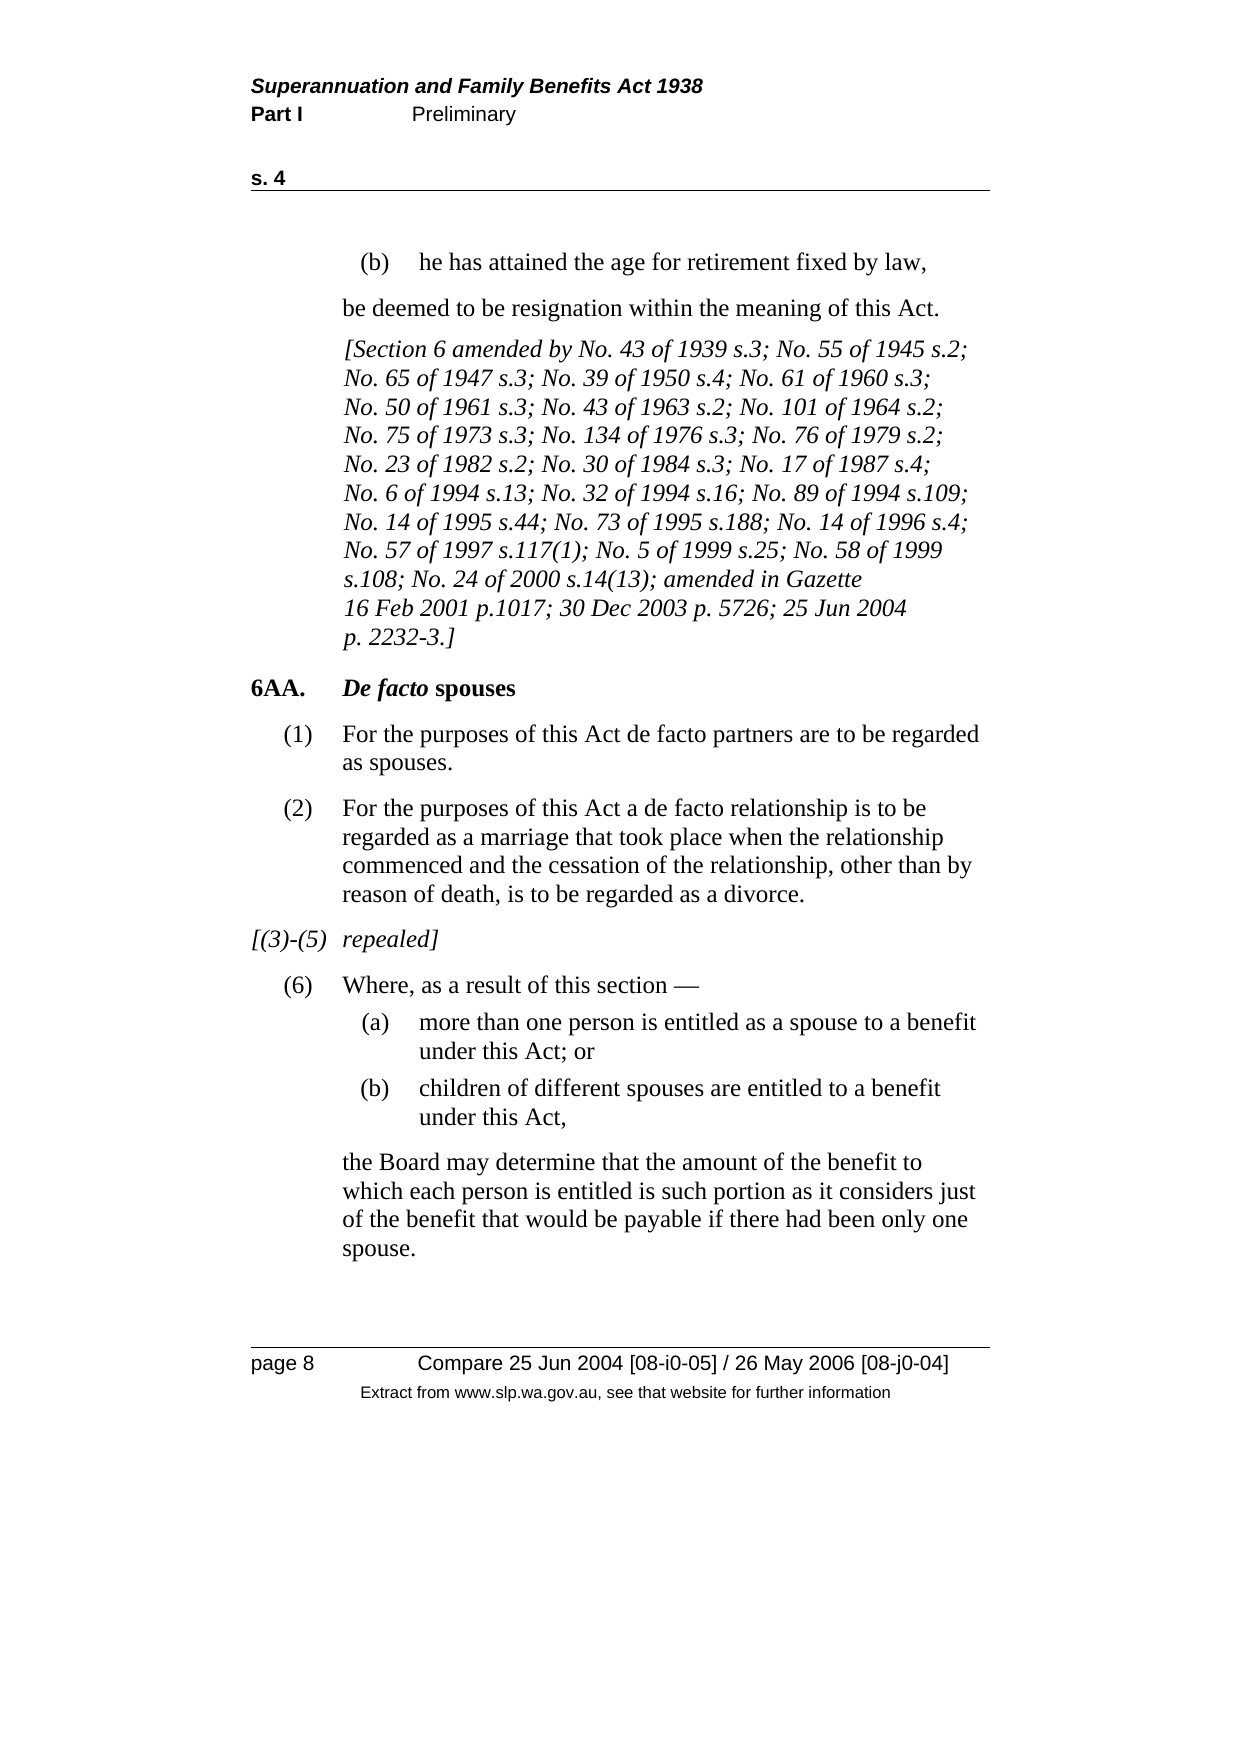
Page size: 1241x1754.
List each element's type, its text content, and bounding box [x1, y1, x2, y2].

text (a) more than one person is entitled as a spouse to a benefit under this Act; or [251, 1007, 990, 1064]
text (6) Where, as a result of this section — [251, 970, 990, 999]
text (b) he has attained the age for retirement fixed by law, [251, 247, 990, 276]
subtitle 6AA. De facto spouses [251, 673, 990, 702]
text [(3)-(5) repealed] [251, 924, 990, 953]
text (b) children of different spouses are entitled to a benefit under this Act, [251, 1073, 990, 1130]
text the Board may determine that the amount of the benefit to which each person is entitled is such portion as it considers just of the benefit that would be payable if there had been only one spouse. [251, 1147, 990, 1262]
text (1) For the purposes of this Act de facto partners are to be regarded as spouses. [251, 719, 990, 776]
text [Section 6 amended by No. 43 of 1939 s.3; No. 55 of 1945 s.2; No. 65 of 1947 s.3; No. 39 of 1950 s.4; No. 61 of 1960 s.3; No. 50 of 1961 s.3; No. 43 of 1963 s.2; No. 101 of 1964 s.2; No. 75 of 1973 s.3; No. 134 of 1976 s.3; No. 76 of 1979 s.2; No. 23 of 1982 s.2; No. 30 of 1984 s.3; No. 17 of 1987 s.4; No. 6 of 1994 s.13; No. 32 of 1994 s.16; No. 89 of 1994 s.109; No. 14 of 1995 s.44; No. 73 of 1995 s.188; No. 14 of 1996 s.4; No. 57 of 1997 s.117(1); No. 5 of 1999 s.25; No. 58 of 1999 s.108; No. 24 of 2000 s.14(13); amended in Gazette 16 Feb 2001 p.1017; 30 Dec 2003 p. 5726; 25 Jun 2004 p. 2232-3.] [251, 334, 990, 650]
text be deemed to be resignation within the meaning of this Act. [251, 293, 990, 322]
text (2) For the purposes of this Act a de facto relationship is to be regarded as a marriage that took place when the relationship commenced and the cessation of the relationship, other than by reason of death, is to be regarded as a divorce. [251, 793, 990, 908]
